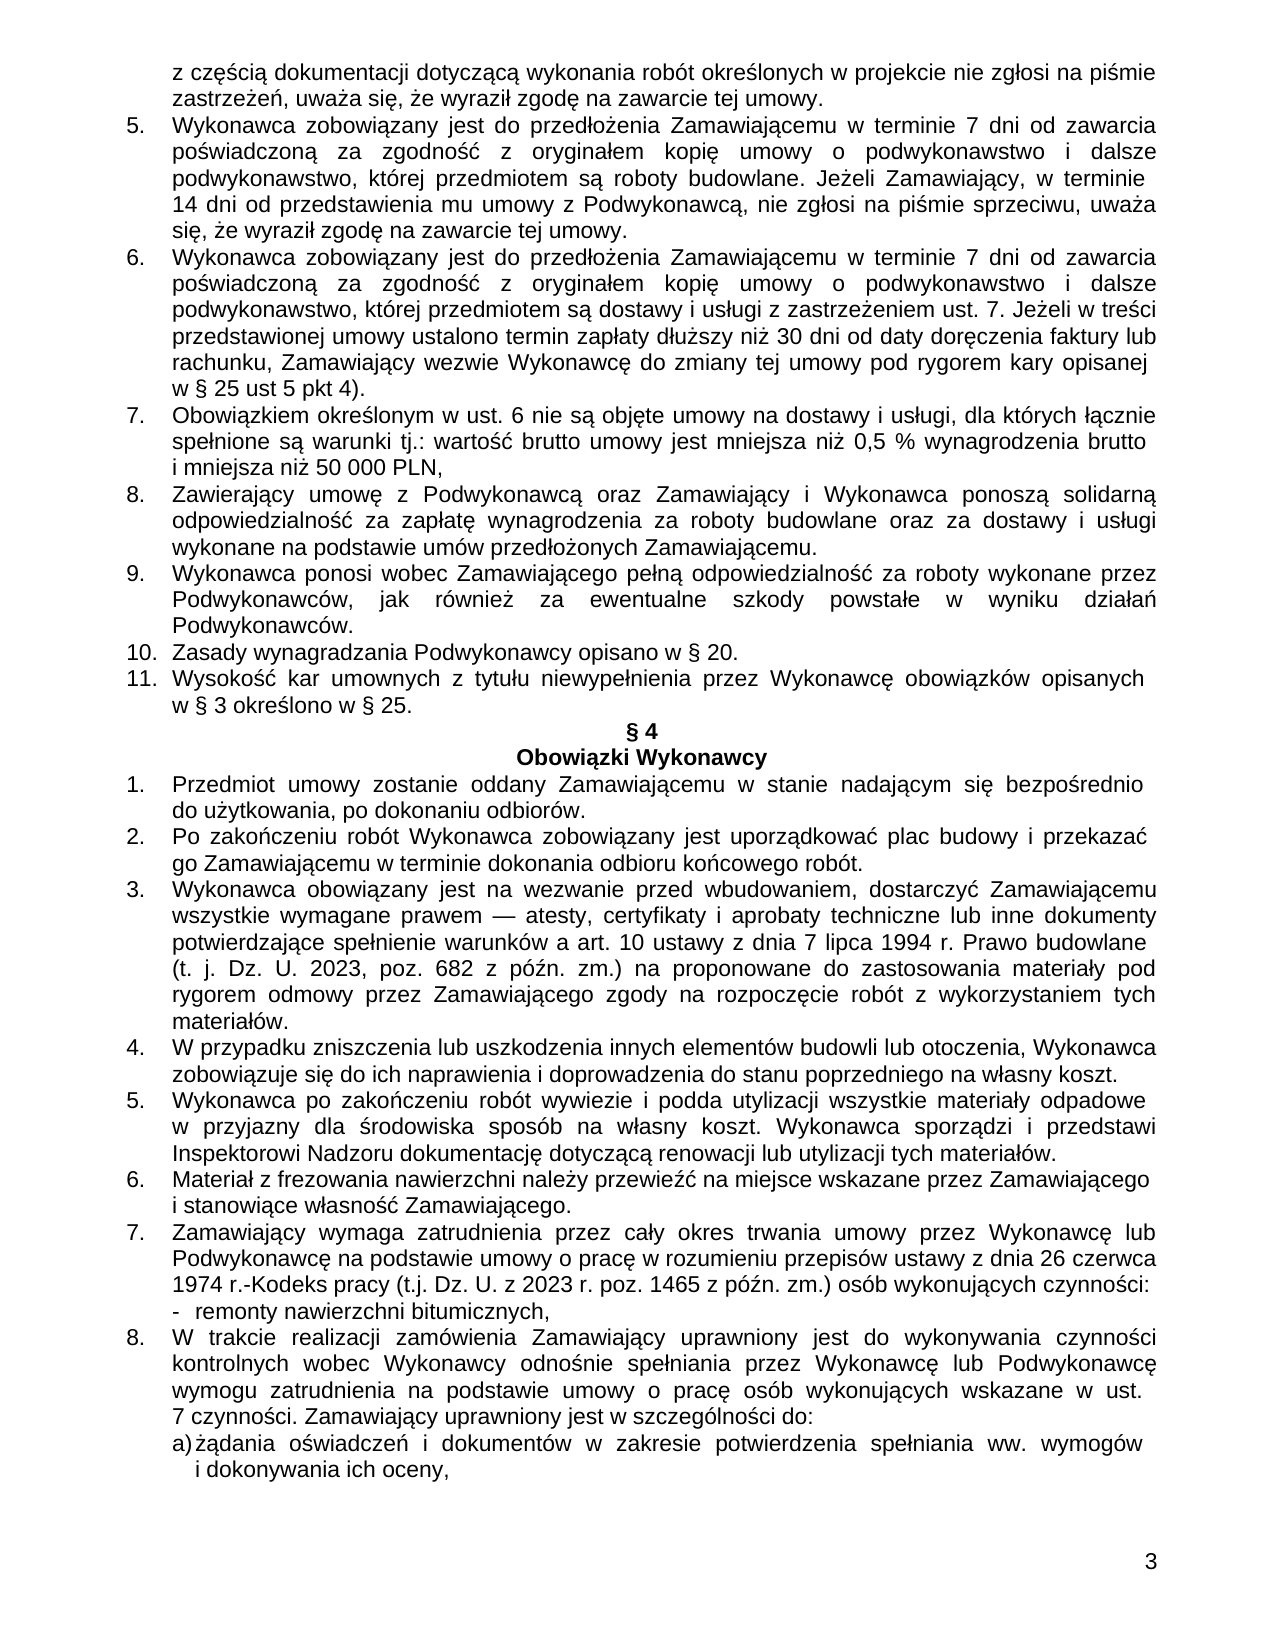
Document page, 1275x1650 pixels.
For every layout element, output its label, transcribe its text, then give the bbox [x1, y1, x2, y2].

text 4. W przypadku zniszczenia lub uszkodzenia innych elementów budowli lub otoczenia, Wykonawca zobowiązuje się do ich naprawienia i doprowadzenia do stanu poprzedniego na własny koszt. [126, 1034, 1157, 1087]
text 5. Wykonawca zobowiązany jest do przedłożenia Zamawiającemu w terminie 7 dni od zawarcia poświadczoną za zgodność z oryginałem kopię umowy o podwykonawstwo i dalsze podwykonawstwo, której przedmiotem są roboty budowlane. Jeżeli Zamawiający, w terminie 14 dni od przedstawienia mu umowy z Podwykonawcą, nie zgłosi na piśmie sprzeciwu, uważa się, że wyraził zgodę na zawarcie tej umowy. [126, 112, 1157, 243]
text 6. Wykonawca zobowiązany jest do przedłożenia Zamawiającemu w terminie 7 dni od zawarcia poświadczoną za zgodność z oryginałem kopię umowy o podwykonawstwo i dalsze podwykonawstwo, której przedmiotem są dostawy i usługi z zastrzeżeniem ust. 7. Jeżeli w treści przedstawionej umowy ustalono termin zapłaty dłuższy niż 30 dni od daty doręczenia faktury lub rachunku, Zamawiający wezwie Wykonawcę do zmiany tej umowy pod rygorem kary opisanej w § 25 ust 5 pkt 4). [126, 243, 1157, 402]
text 7. Zamawiający wymaga zatrudnienia przez cały okres trwania umowy przez Wykonawcę lub Podwykonawcę na podstawie umowy o pracę w rozumieniu przepisów ustawy z dnia 26 czerwca 1974 r.-Kodeks pracy (t.j. Dz. U. z 2023 r. poz. 1465 z późn. zm.) osób wykonujących czynności: [126, 1219, 1157, 1298]
text 5. Wykonawca po zakończeniu robót wywiezie i podda utylizacji wszystkie materiały odpadowe w przyjazny dla środowiska sposób na własny koszt. Wykonawca sporządzi i przedstawi Inspektorowi Nadzoru dokumentację dotyczącą renowacji lub utylizacji tych materiałów. [126, 1087, 1157, 1166]
text - remonty nawierzchni bitumicznych, [172, 1298, 1157, 1324]
text 8. W trakcie realizacji zamówienia Zamawiający uprawniony jest do wykonywania czynności kontrolnych wobec Wykonawcy odnośnie spełniania przez Wykonawcę lub Podwykonawcę wymogu zatrudnienia na podstawie umowy o pracę osób wykonujących wskazane w ust. 7 czynności. Zamawiający uprawniony jest w szczególności do: [126, 1324, 1157, 1429]
text 8. Zawierający umowę z Podwykonawcą oraz Zamawiający i Wykonawca ponoszą solidarną odpowiedzialność za zapłatę wynagrodzenia za roboty budowlane oraz za dostawy i usługi wykonane na podstawie umów przedłożonych Zamawiającemu. [126, 481, 1157, 560]
text 2. Po zakończeniu robót Wykonawca zobowiązany jest uporządkować plac budowy i przekazać go Zamawiającemu w terminie dokonania odbioru końcowego robót. [126, 823, 1157, 876]
text a) żądania oświadczeń i dokumentów w zakresie potwierdzenia spełniania ww. wymogów i dokonywania ich oceny, [172, 1429, 1157, 1482]
text 3. Wykonawca obowiązany jest na wezwanie przed wbudowaniem, dostarczyć Zamawiającemu wszystkie wymagane prawem — atesty, certyfikaty i aprobaty techniczne lub inne dokumenty potwierdzające spełnienie warunków a art. 10 ustawy z dnia 7 lipca 1994 r. Prawo budowlane (t. j. Dz. U. 2023, poz. 682 z późn. zm.) na proponowane do zastosowania materiały pod rygorem odmowy przez Zamawiającego zgody na rozpoczęcie robót z wykorzystaniem tych materiałów. [126, 876, 1157, 1034]
text § 4 [126, 718, 1157, 744]
text 1. Przedmiot umowy zostanie oddany Zamawiającemu w stanie nadającym się bezpośrednio do użytkowania, po dokonaniu odbiorów. [126, 771, 1157, 823]
text Obowiązki Wykonawcy [126, 744, 1157, 771]
text 9. Wykonawca ponosi wobec Zamawiającego pełną odpowiedzialność za roboty wykonane przez Podwykonawców, jak również za ewentualne szkody powstałe w wyniku działań Podwykonawców. [126, 560, 1157, 639]
text 6. Materiał z frezowania nawierzchni należy przewieźć na miejsce wskazane przez Zamawiającego i stanowiące własność Zamawiającego. [126, 1166, 1157, 1219]
text 7. Obowiązkiem określonym w ust. 6 nie są objęte umowy na dostawy i usługi, dla których łącznie spełnione są warunki tj.: wartość brutto umowy jest mniejsza niż 0,5 % wynagrodzenia brutto i mniejsza niż 50 000 PLN, [126, 402, 1157, 481]
text 11. Wysokość kar umownych z tytułu niewypełnienia przez Wykonawcę obowiązków opisanych w § 3 określono w § 25. [126, 665, 1157, 718]
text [126, 59, 1157, 112]
text 10. Zasady wynagradzania Podwykonawcy opisano w § 20. [126, 639, 1157, 665]
